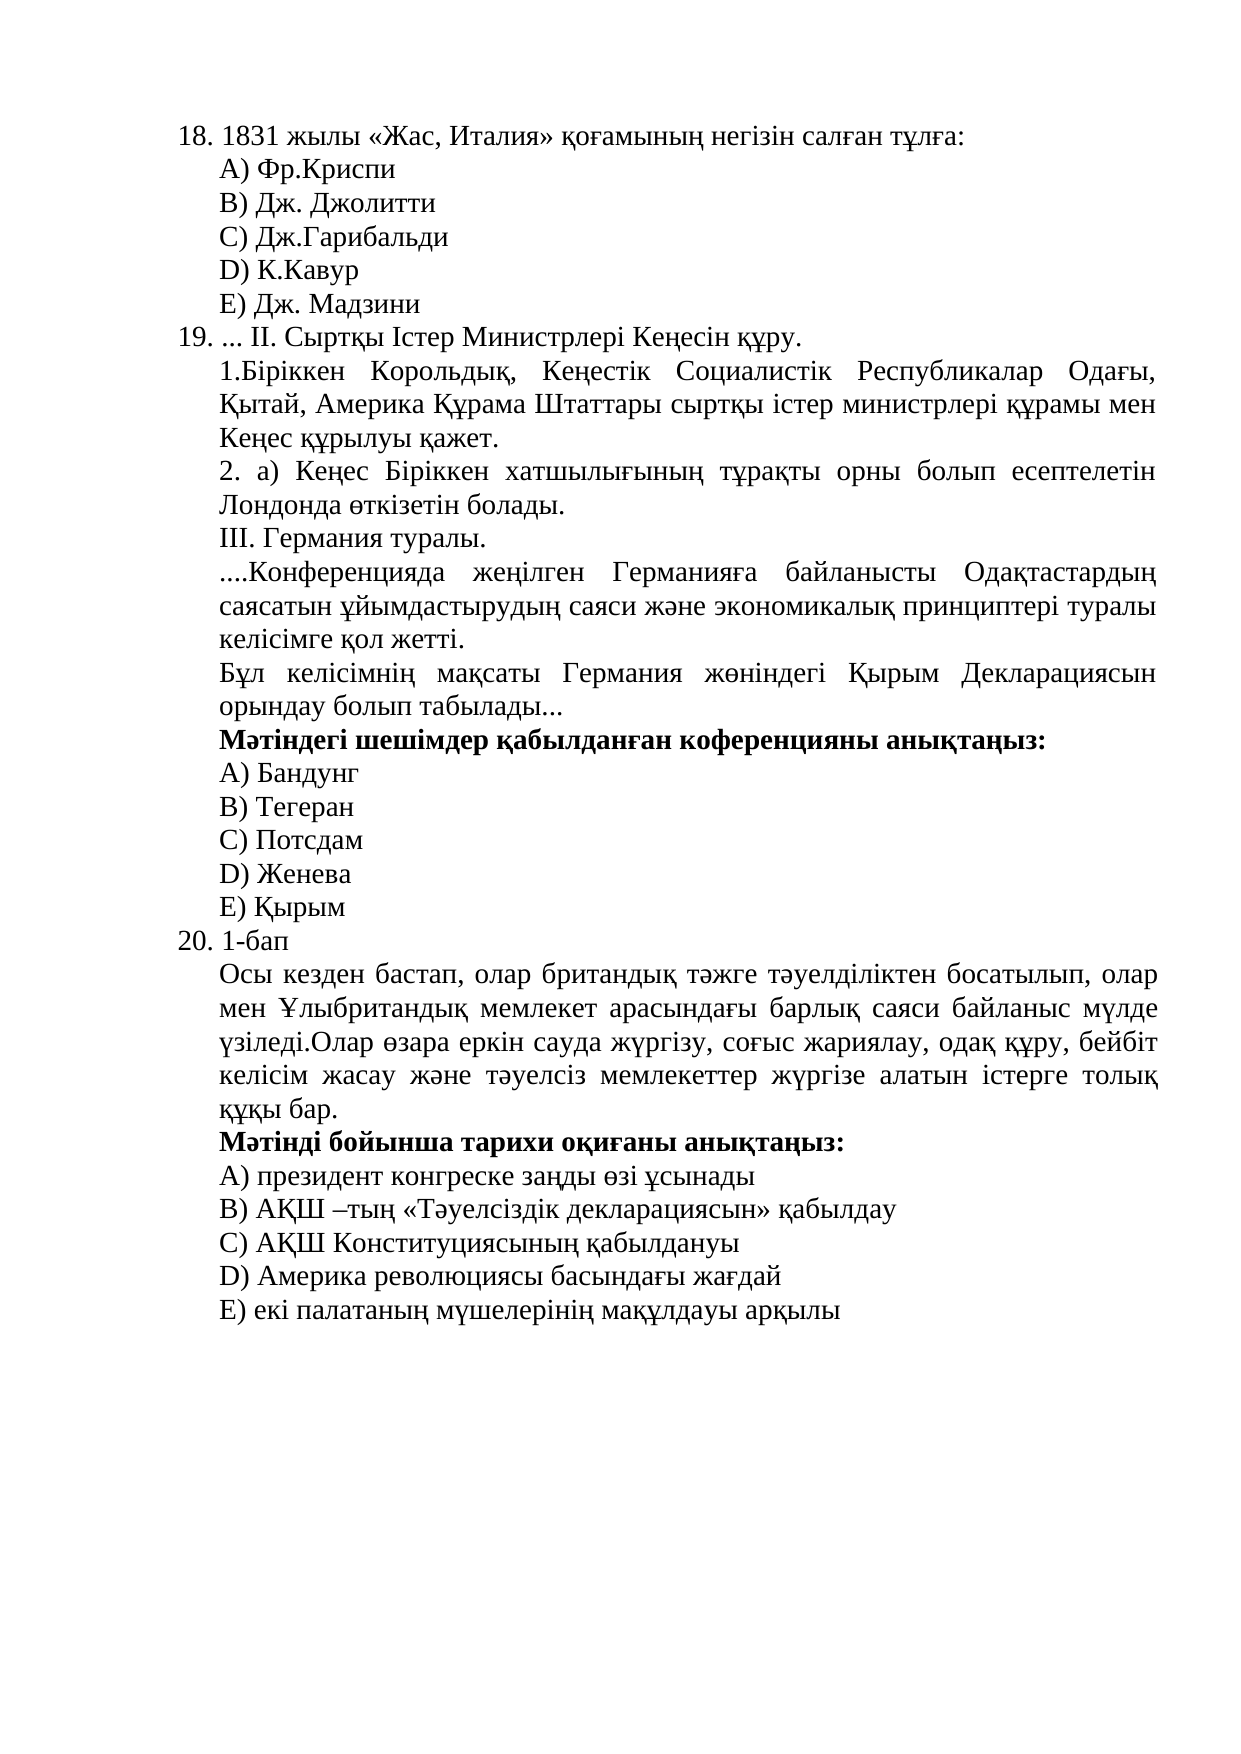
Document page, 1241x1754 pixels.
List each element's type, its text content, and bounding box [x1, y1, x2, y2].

table_cell 18. 1831 жылы «Жас, Италия» қоғамының негізін салған тұлға: A) Фр.Криспи B) Дж. Джолитти C) Дж.Гарибальди D) К.Кавур E) Дж. Мадзини [166, 118, 1170, 319]
table_cell 20. 1-бап Осы кезден бастап, олар британдық тәжге тәуелділіктен босатылып, олар мен Ұлыбритандық мемлекет арасындағы барлық саяси байланыс мүлде үзіледі.Олар өзара еркін сауда жүргізу, соғыс жариялау, одақ құру, бейбіт келісім жасау және тәуелсіз мемлекеттер жүргізе алатын істерге толық құқы бар. Мәтінді бойынша тарихи оқиғаны анықтаңыз: A) президент конгреске заңды өзі ұсынады B) АҚШ –тың «Тәуелсіздік декларациясын» қабылдау C) АҚШ Конституциясының қабылдануы D) Америка революциясы басындағы жағдай E) екі палатаның мүшелерінің мақұлдауы арқылы [166, 923, 1170, 1326]
table_cell 19. ... ІІ. Сыртқы Істер Министрлері Кеңесін құру. 1.Біріккен Корольдық, Кеңестік Социалистік Республикалар Одағы, Қытай, Америка Құрама Штаттары сыртқы істер министрлері құрамы мен Кеңес құрылуы қажет. 2. а) Кеңес Біріккен хатшылығының тұрақты орны болып есептелетін Лондонда өткізетін болады. ІІІ. Германия туралы. ....Конференцияда жеңілген Германияға байланысты Одақтастардың саясатын ұйымдастырудың саяси және экономикалық принциптері туралы келісімге қол жетті. Бұл келісімнің мақсаты Германия жөніндегі Қырым Декларациясын орындау болып табылады... Мәтіндегі шешімдер қабылданған коференцияны анықтаңыз: A) Бандунг B) Тегеран C) Потсдам D) Женева E) Қырым [166, 319, 1170, 923]
